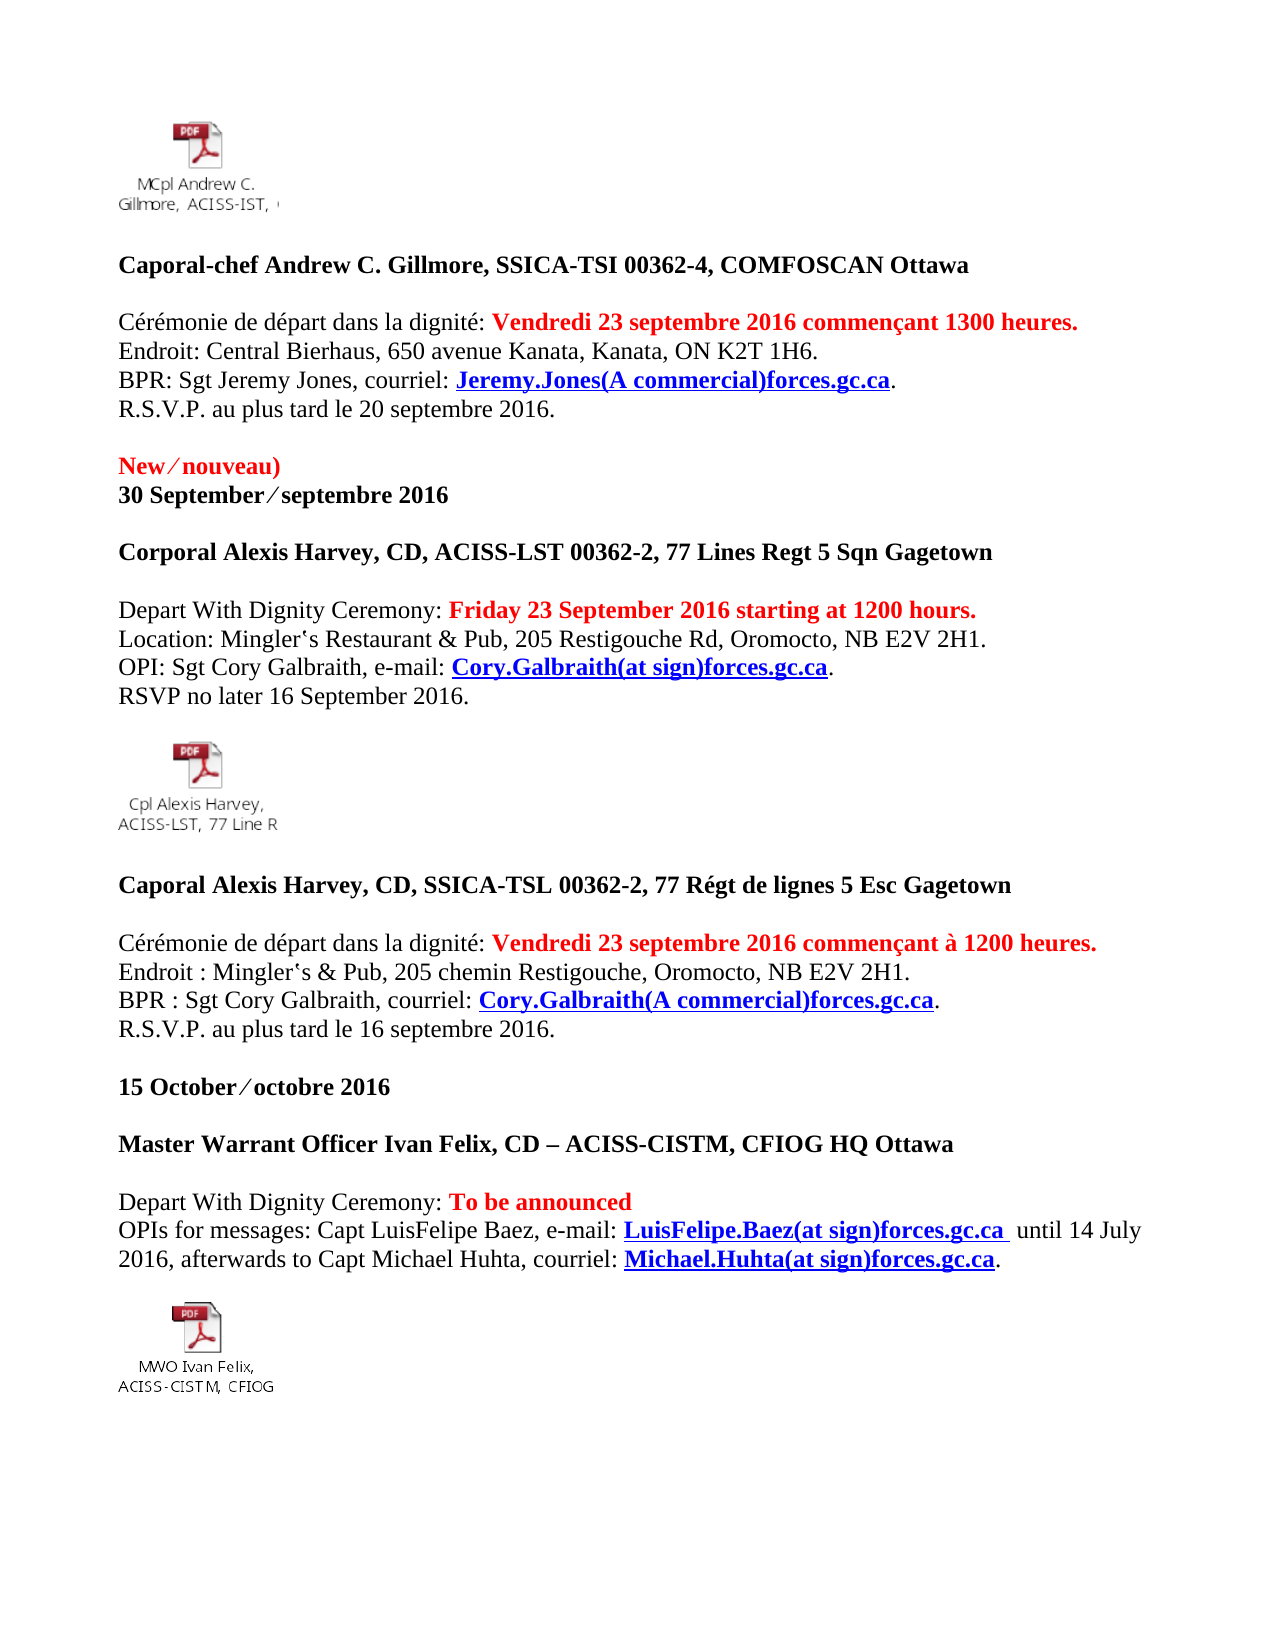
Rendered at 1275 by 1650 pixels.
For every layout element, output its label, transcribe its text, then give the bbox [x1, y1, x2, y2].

text R.S.V.P. au plus tard le 20 septembre 2016. [118, 394, 1157, 422]
text OPIs for messages: Capt LuisFelipe Baez, e-mail: LuisFelipe.Baez(at sign)forces.gc.ca until 14 July 2016, afterwards to Capt Michael Huhta, courriel: Michael.Huhta(at sign)forces.gc.ca. [118, 1216, 1157, 1273]
text Corporal Alexis Harvey, CD, ACISS-LST 00362-2, 77 Lines Regt 5 Sqn Gagetown [118, 537, 1157, 566]
text Cérémonie de départ dans la dignité: Vendredi 23 septembre 2016 commençant à 1200 heures. [118, 928, 1157, 957]
text Depart With Dignity Ceremony: To be announced [118, 1187, 1157, 1216]
text BPR : Sgt Cory Galbraith, courriel: Cory.Galbraith(A commercial)forces.gc.ca. [118, 986, 1157, 1014]
text Caporal Alexis Harvey, CD, SSICA-TSL 00362-2, 77 Régt de lignes 5 Esc Gagetown [118, 871, 1157, 899]
text New ⁄ nouveau) [118, 451, 1157, 480]
text BPR: Sgt Jeremy Jones, courriel: Jeremy.Jones(A commercial)forces.gc.ca. [118, 365, 1157, 394]
text Depart With Dignity Ceremony: Friday 23 September 2016 starting at 1200 hours. [118, 595, 1157, 624]
text 30 September ⁄ septembre 2016 [118, 480, 1157, 509]
text Location: Mingler‛s Restaurant & Pub, 205 Restigouche Rd, Oromocto, NB E2V 2H1. [118, 624, 1157, 652]
text Caporal-chef Andrew C. Gillmore, SSICA-TSI 00362-4, COMFOSCAN Ottawa [118, 250, 1157, 279]
text Master Warrant Officer Ivan Felix, CD – ACISS-CISTM, CFIOG HQ Ottawa [118, 1129, 1157, 1158]
text 15 October ⁄ octobre 2016 [118, 1072, 1157, 1101]
text R.S.V.P. au plus tard le 16 septembre 2016. [118, 1014, 1157, 1043]
text RSVP no later 16 September 2016. [118, 681, 1157, 710]
text Endroit : Mingler‛s & Pub, 205 chemin Restigouche, Oromocto, NB E2V 2H1. [118, 957, 1157, 986]
text Cérémonie de départ dans la dignité: Vendredi 23 septembre 2016 commençant 1300 heures. [118, 307, 1157, 336]
text OPI: Sgt Cory Galbraith, e-mail: Cory.Galbraith(at sign)forces.gc.ca. [118, 652, 1157, 681]
text Endroit: Central Bierhaus, 650 avenue Kanata, Kanata, ON K2T 1H6. [118, 336, 1157, 365]
